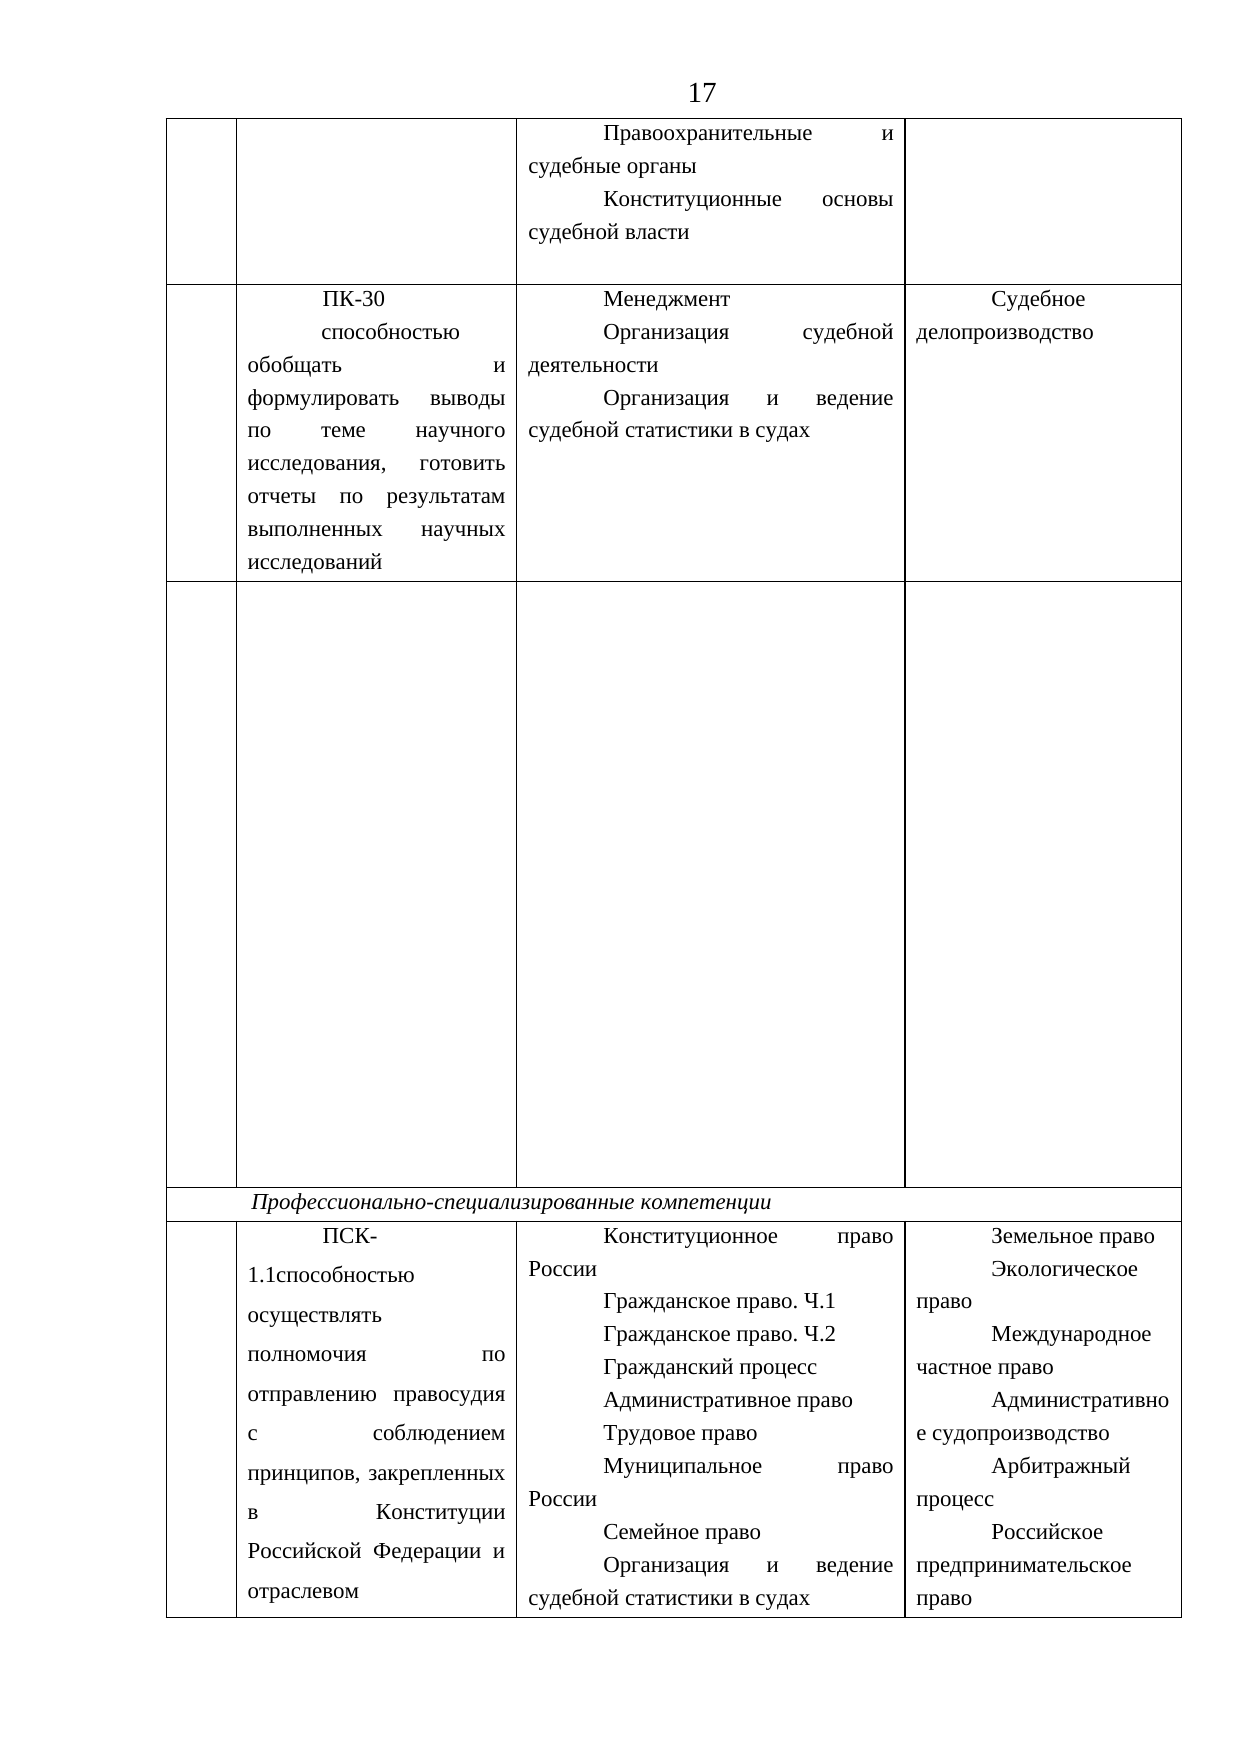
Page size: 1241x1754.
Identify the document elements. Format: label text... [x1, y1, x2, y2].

table_cell [167, 119, 236, 284]
table_cell Менеджмент Организация судебной деятельности Организация и ведение судебной статистики в судах [517, 285, 904, 581]
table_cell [517, 119, 904, 284]
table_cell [906, 1222, 1181, 1617]
table_cell [167, 285, 236, 581]
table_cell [517, 1222, 904, 1617]
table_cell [237, 119, 516, 284]
table_cell [167, 582, 236, 1187]
table_cell [167, 1222, 236, 1617]
table_cell Судебное делопроизводство [906, 285, 1181, 581]
table_cell [237, 582, 516, 1187]
table_cell ПК-30 способностью обобщать и формулировать выводы по теме научного исследования, готовить отчеты по результатам выполненных научных исследований [237, 285, 516, 581]
table_cell Профессионально-специализированные компетенции [167, 1188, 1181, 1221]
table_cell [906, 119, 1181, 284]
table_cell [237, 1222, 516, 1617]
table_cell [517, 582, 904, 1187]
table_cell [906, 582, 1181, 1187]
